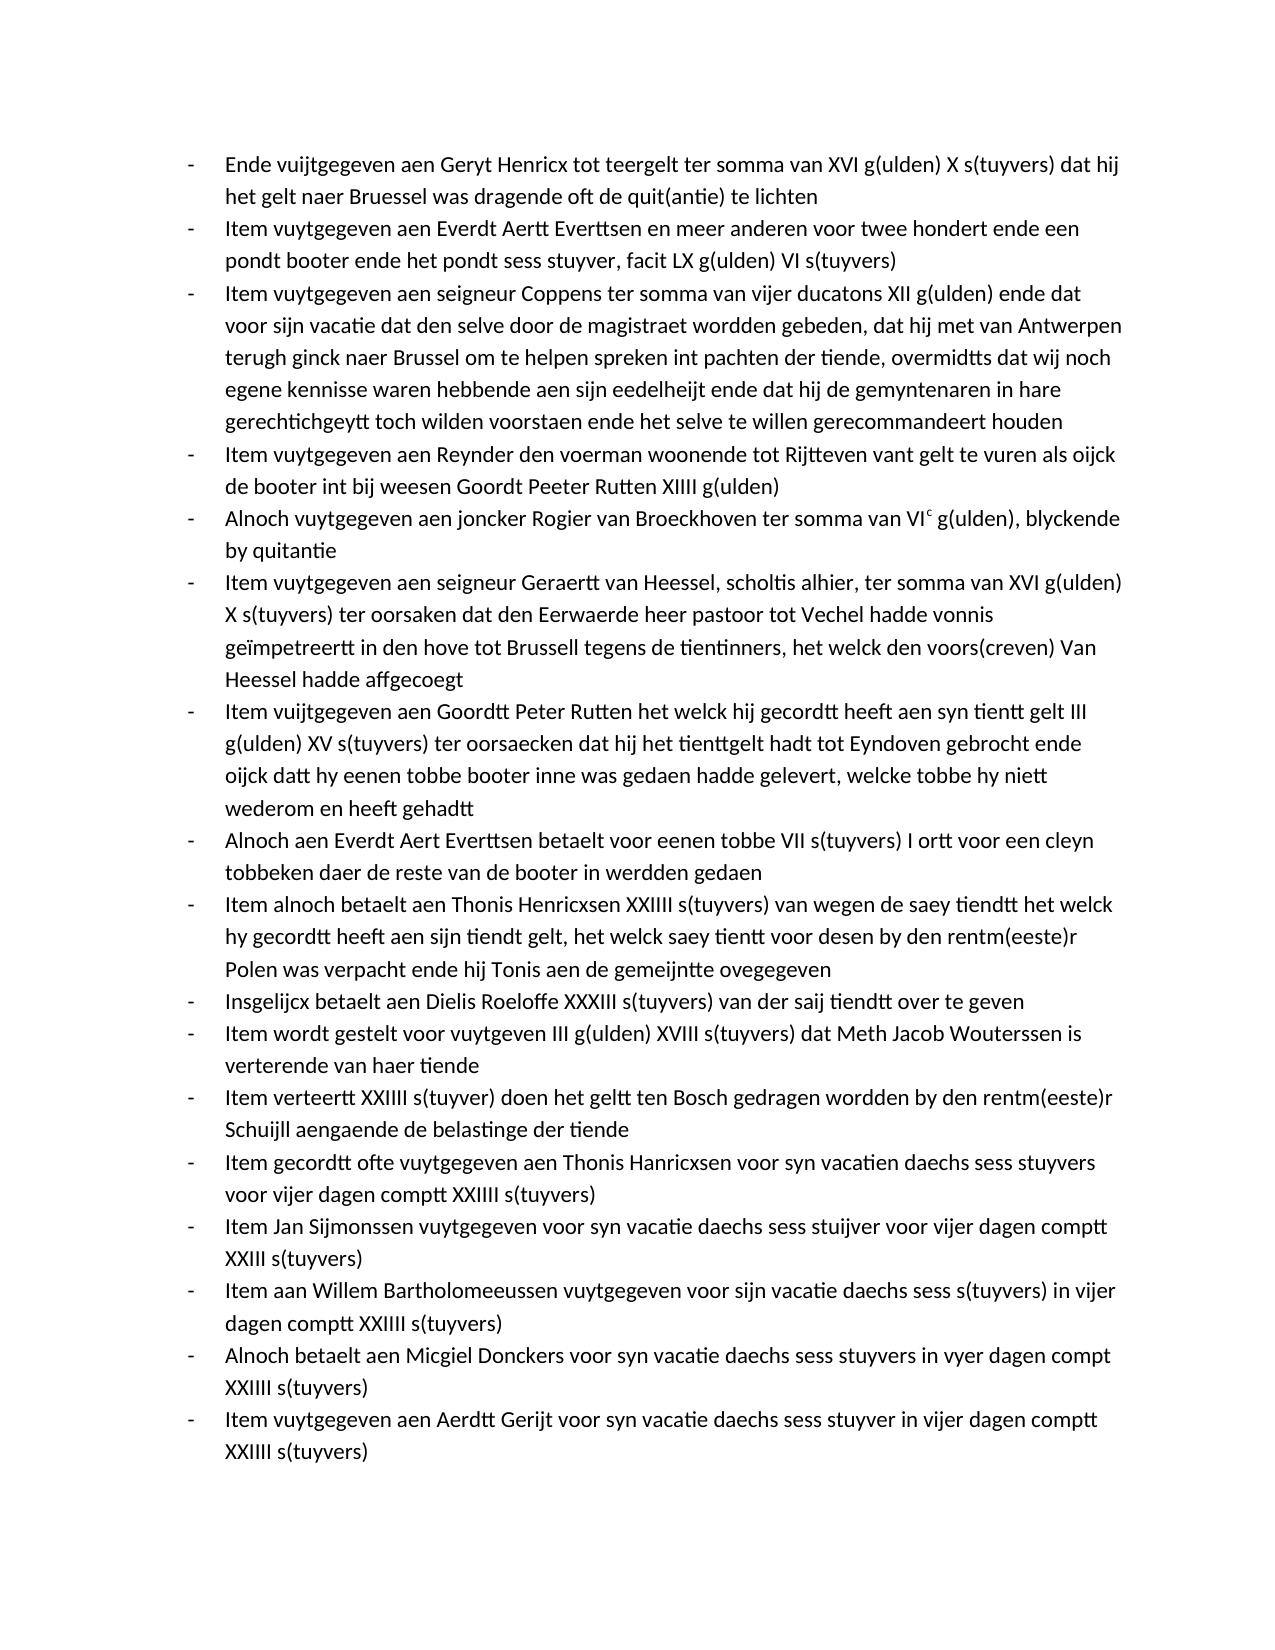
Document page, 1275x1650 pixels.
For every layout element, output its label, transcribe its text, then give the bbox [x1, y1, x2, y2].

list Item wordt gestelt voor vuytgeven III g(ulden) XVIII s(tuyvers) dat Meth Jacob Wouterssen is verterende van haer tiende [187, 1019, 1125, 1079]
list Item verteertt XXIIII s(tuyver) doen het geltt ten Bosch gedragen wordden by den rentm(eeste)r Schuijll aengaende de belastinge der tiende [187, 1083, 1125, 1144]
list Alnoch betaelt aen Micgiel Donckers voor syn vacatie daechs sess stuyvers in vyer dagen compt XXIIII s(tuyvers) [187, 1341, 1125, 1401]
list Item vuytgegeven aen Everdt Aertt Everttsen en meer anderen voor twee hondert ende een pondt booter ende het pondt sess stuyver, facit LX g(ulden) VI s(tuyvers) [187, 214, 1125, 274]
list Item vuijtgegeven aen Goordtt Peter Rutten het welck hij gecordtt heeft aen syn tientt gelt III g(ulden) XV s(tuyvers) ter oorsaecken dat hij het tienttgelt hadt tot Eyndoven gebrocht ende oijck datt hy eenen tobbe booter inne was gedaen hadde gelevert, welcke tobbe hy niett wederom en heeft gehadtt [187, 697, 1125, 822]
list Item vuytgegeven aen Aerdtt Gerijt voor syn vacatie daechs sess stuyver in vijer dagen comptt XXIIII s(tuyvers) [187, 1405, 1125, 1466]
list Item gecordtt ofte vuytgegeven aen Thonis Hanricxsen voor syn vacatien daechs sess stuyvers voor vijer dagen comptt XXIIII s(tuyvers) [187, 1148, 1125, 1208]
list Item alnoch betaelt aen Thonis Henricxsen XXIIII s(tuyvers) van wegen de saey tiendtt het welck hy gecordtt heeft aen sijn tiendt gelt, het welck saey tientt voor desen by den rentm(eeste)r Polen was verpacht ende hij Tonis aen de gemeijntte ovegegeven [187, 890, 1125, 983]
list Item aan Willem Bartholomeeussen vuytgegeven voor sijn vacatie daechs sess s(tuyvers) in vijer dagen comptt XXIIII s(tuyvers) [187, 1277, 1125, 1337]
list Ende vuijtgegeven aen Geryt Henricx tot teergelt ter somma van XVI g(ulden) X s(tuyvers) dat hij het gelt naer Bruessel was dragende oft de quit(antie) te lichten [187, 150, 1125, 210]
list Alnoch vuytgegeven aen joncker Rogier van Broeckhoven ter somma van VIc g(ulden), blyckende by quitantie [187, 504, 1125, 564]
list Insgelijcx betaelt aen Dielis Roeloffe XXXIII s(tuyvers) van der saij tiendtt over te geven [187, 987, 1125, 1015]
list Item vuytgegeven aen seigneur Coppens ter somma van vijer ducatons XII g(ulden) ende dat voor sijn vacatie dat den selve door de magistraet wordden gebeden, dat hij met van Antwerpen terugh ginck naer Brussel om te helpen spreken int pachten der tiende, overmidtts dat wij noch egene kennisse waren hebbende aen sijn eedelheijt ende dat hij de gemyntenaren in hare gerechtichgeytt toch wilden voorstaen ende het selve te willen gerecommandeert houden [187, 279, 1125, 436]
list Item Jan Sijmonssen vuytgegeven voor syn vacatie daechs sess stuijver voor vijer dagen comptt XXIII s(tuyvers) [187, 1212, 1125, 1272]
list Item vuytgegeven aen seigneur Geraertt van Heessel, scholtis alhier, ter somma van XVI g(ulden) X s(tuyvers) ter oorsaken dat den Eerwaerde heer pastoor tot Vechel hadde vonnis geïmpetreertt in den hove tot Brussell tegens de tientinners, het welck den voors(creven) Van Heessel hadde affgecoegt [187, 568, 1125, 693]
list Item vuytgegeven aen Reynder den voerman woonende tot Rijtteven vant gelt te vuren als oijck de booter int bij weesen Goordt Peeter Rutten XIIII g(ulden) [187, 440, 1125, 500]
list Alnoch aen Everdt Aert Everttsen betaelt voor eenen tobbe VII s(tuyvers) I ortt voor een cleyn tobbeken daer de reste van de booter in werdden gedaen [187, 826, 1125, 886]
